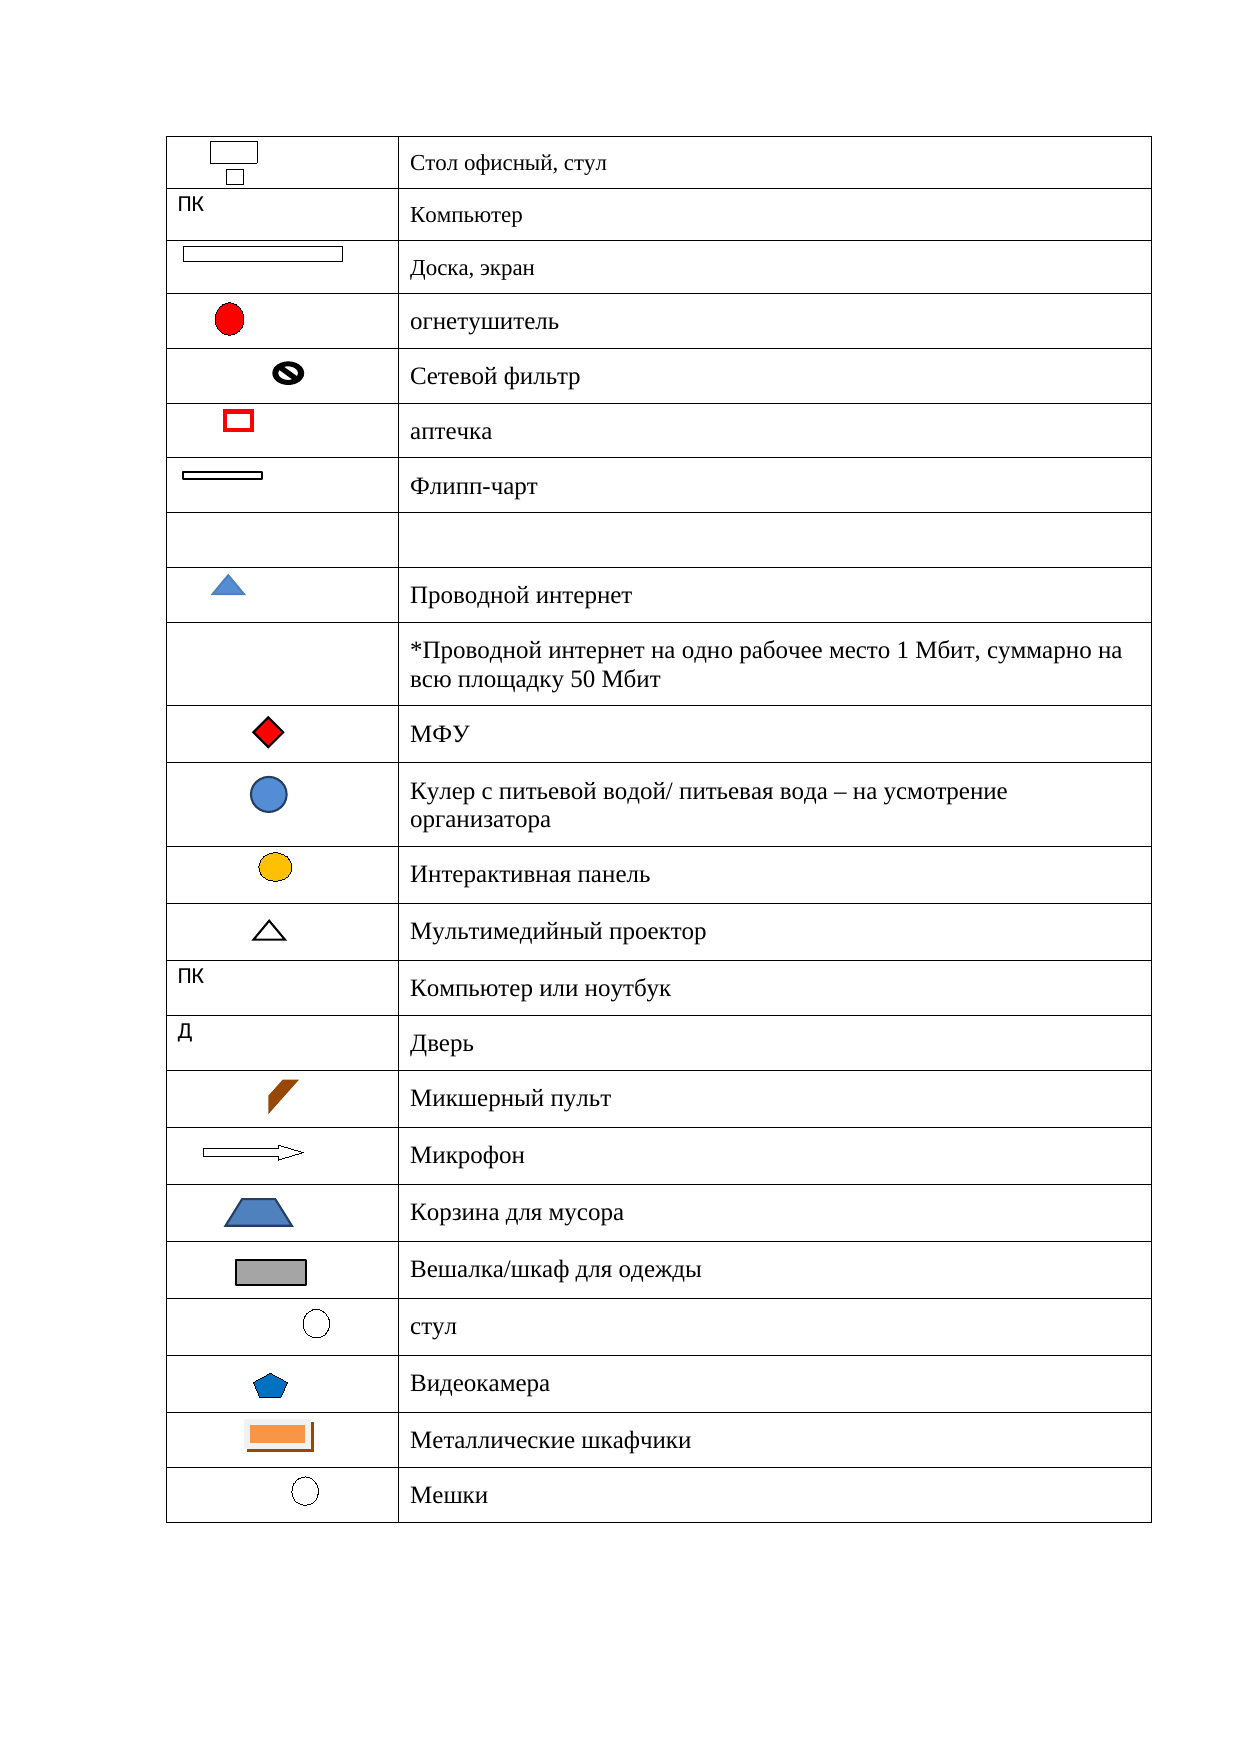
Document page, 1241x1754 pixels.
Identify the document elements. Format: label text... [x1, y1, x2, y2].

table_cell Кулер с питьевой водой/ питьевая вода – на усмотрение организатора [399, 763, 1151, 846]
table_cell Доска, экран [399, 241, 1151, 293]
table_cell Металлические шкафчики [399, 1413, 1151, 1467]
table_cell [167, 349, 398, 402]
table_cell аптечка [399, 404, 1151, 457]
table_cell Мультимедийный проектор [399, 904, 1151, 960]
table_cell Проводной интернет [399, 568, 1151, 622]
table_cell огнетушитель [399, 294, 1151, 348]
table_cell [167, 294, 398, 348]
table_cell [167, 623, 398, 705]
table_cell ПК [167, 961, 398, 1015]
table_cell Микшерный пульт [399, 1071, 1151, 1127]
table_cell [167, 847, 398, 903]
table_cell [399, 513, 1151, 567]
table_cell Корзина для мусора [399, 1185, 1151, 1241]
table_cell [167, 1185, 398, 1241]
table_cell Микрофон [399, 1128, 1151, 1184]
table_header Стол офисный, стул [399, 137, 1151, 188]
table_header [167, 137, 398, 188]
table_cell Видеокамера [399, 1356, 1151, 1412]
table_cell Мешки [399, 1468, 1151, 1522]
table_cell [167, 1128, 398, 1184]
table_cell Флипп-чарт [399, 458, 1151, 512]
table_cell [167, 1242, 398, 1298]
table_cell Вешалка/шкаф для одежды [399, 1242, 1151, 1298]
table_cell [167, 763, 398, 846]
table_cell [167, 1356, 398, 1412]
table_cell Дверь [399, 1016, 1151, 1069]
table_cell [167, 1413, 398, 1467]
table_cell МФУ [399, 706, 1151, 762]
table_cell [167, 1071, 398, 1127]
table_cell [167, 513, 398, 567]
table_cell [167, 458, 398, 512]
table_cell ПК [167, 189, 398, 240]
table_cell Компьютер [399, 189, 1151, 240]
table_cell [167, 1299, 398, 1355]
table_cell [167, 404, 398, 457]
table_cell Сетевой фильтр [399, 349, 1151, 402]
table_cell [167, 568, 398, 622]
table_cell Д [167, 1016, 398, 1069]
table_cell [167, 241, 398, 293]
table_cell стул [399, 1299, 1151, 1355]
table_cell *Проводной интернет на одно рабочее место 1 Мбит, суммарно на всю площадку 50 Мбит [399, 623, 1151, 705]
table_cell Компьютер или ноутбук [399, 961, 1151, 1015]
table_cell [167, 1468, 398, 1522]
table_cell [167, 706, 398, 762]
table_cell Интерактивная панель [399, 847, 1151, 903]
table_cell [167, 904, 398, 960]
